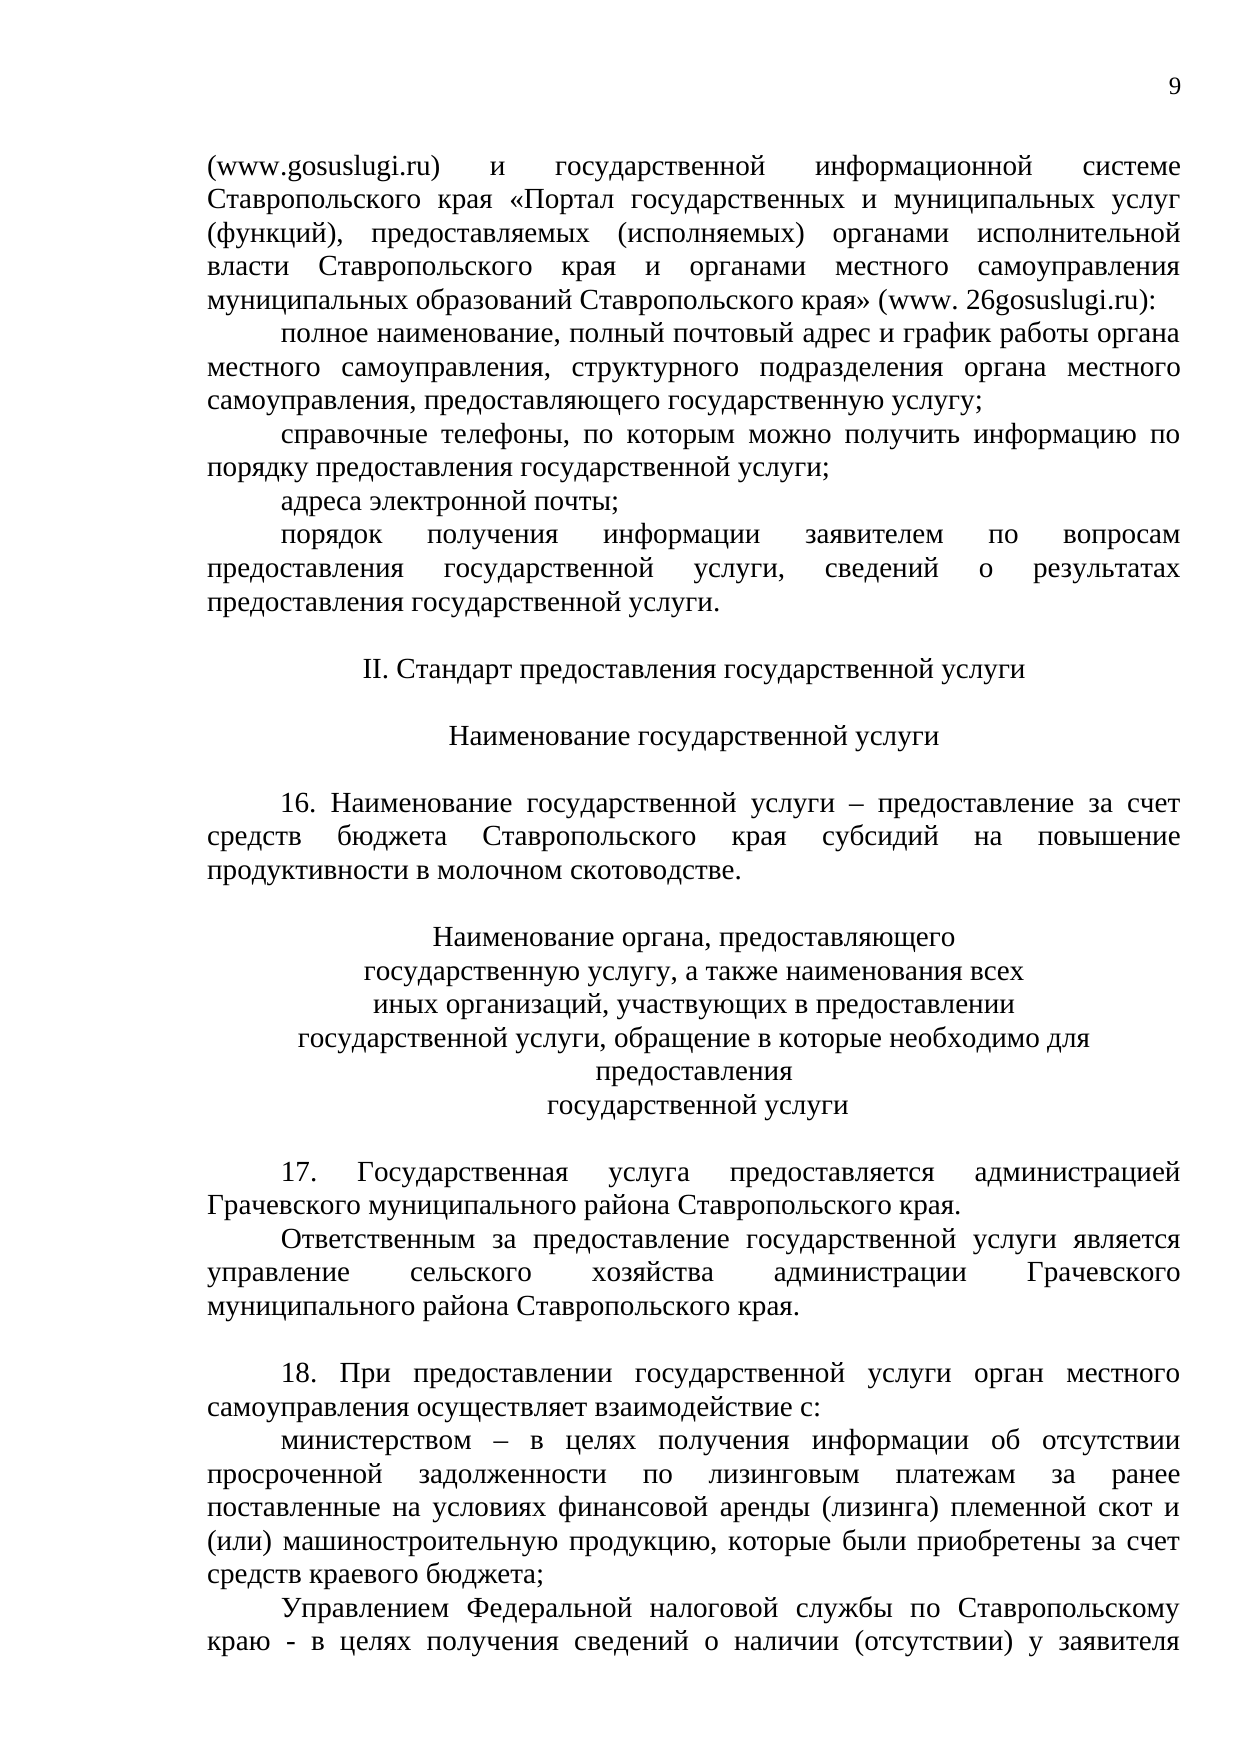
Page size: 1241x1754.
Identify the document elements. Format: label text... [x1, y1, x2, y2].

text 18. При предоставлении государственной услуги орган местного самоуправления осуществляет взаимодействие с: [207, 1355, 1181, 1422]
text государственной услуги [207, 1087, 1181, 1120]
text государственную услугу, а также наименования всех [207, 953, 1181, 986]
text Наименование органа, предоставляющего [207, 919, 1181, 953]
text министерством – в целях получения информации об отсутствии просроченной задолженности по лизинговым платежам за ранее поставленные на условиях финансовой аренды (лизинга) племенной скот и (или) машиностроительную продукцию, которые были приобретены за счет средств краевого бюджета; [207, 1422, 1181, 1590]
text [207, 1590, 1181, 1657]
text 16. Наименование государственной услуги – предоставление за счет средств бюджета Ставропольского края субсидий на повышение продуктивности в молочном скотоводстве. [207, 785, 1181, 886]
text адреса электронной почты; [207, 483, 1181, 517]
text порядок получения информации заявителем по вопросам предоставления государственной услуги, сведений о результатах предоставления государственной услуги. [207, 517, 1181, 617]
text 17. Государственная услуга предоставляется администрацией Грачевского муниципального района Ставропольского края. [207, 1154, 1181, 1221]
text полное наименование, полный почтовый адрес и график работы органа местного самоуправления, структурного подразделения органа местного самоуправления, предоставляющего государственную услугу; [207, 315, 1181, 416]
text Наименование государственной услуги [207, 718, 1181, 751]
text II. Стандарт предоставления государственной услуги [207, 651, 1181, 684]
text Ответственным за предоставление государственной услуги является управление сельского хозяйства администрации Грачевского муниципального района Ставропольского края. [207, 1221, 1181, 1322]
text справочные телефоны, по которым можно получить информацию по порядку предоставления государственной услуги; [207, 416, 1181, 483]
text иных организаций, участвующих в предоставлении [207, 986, 1181, 1020]
text государственной услуги, обращение в которые необходимо для предоставления [207, 1020, 1181, 1087]
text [207, 148, 1181, 315]
